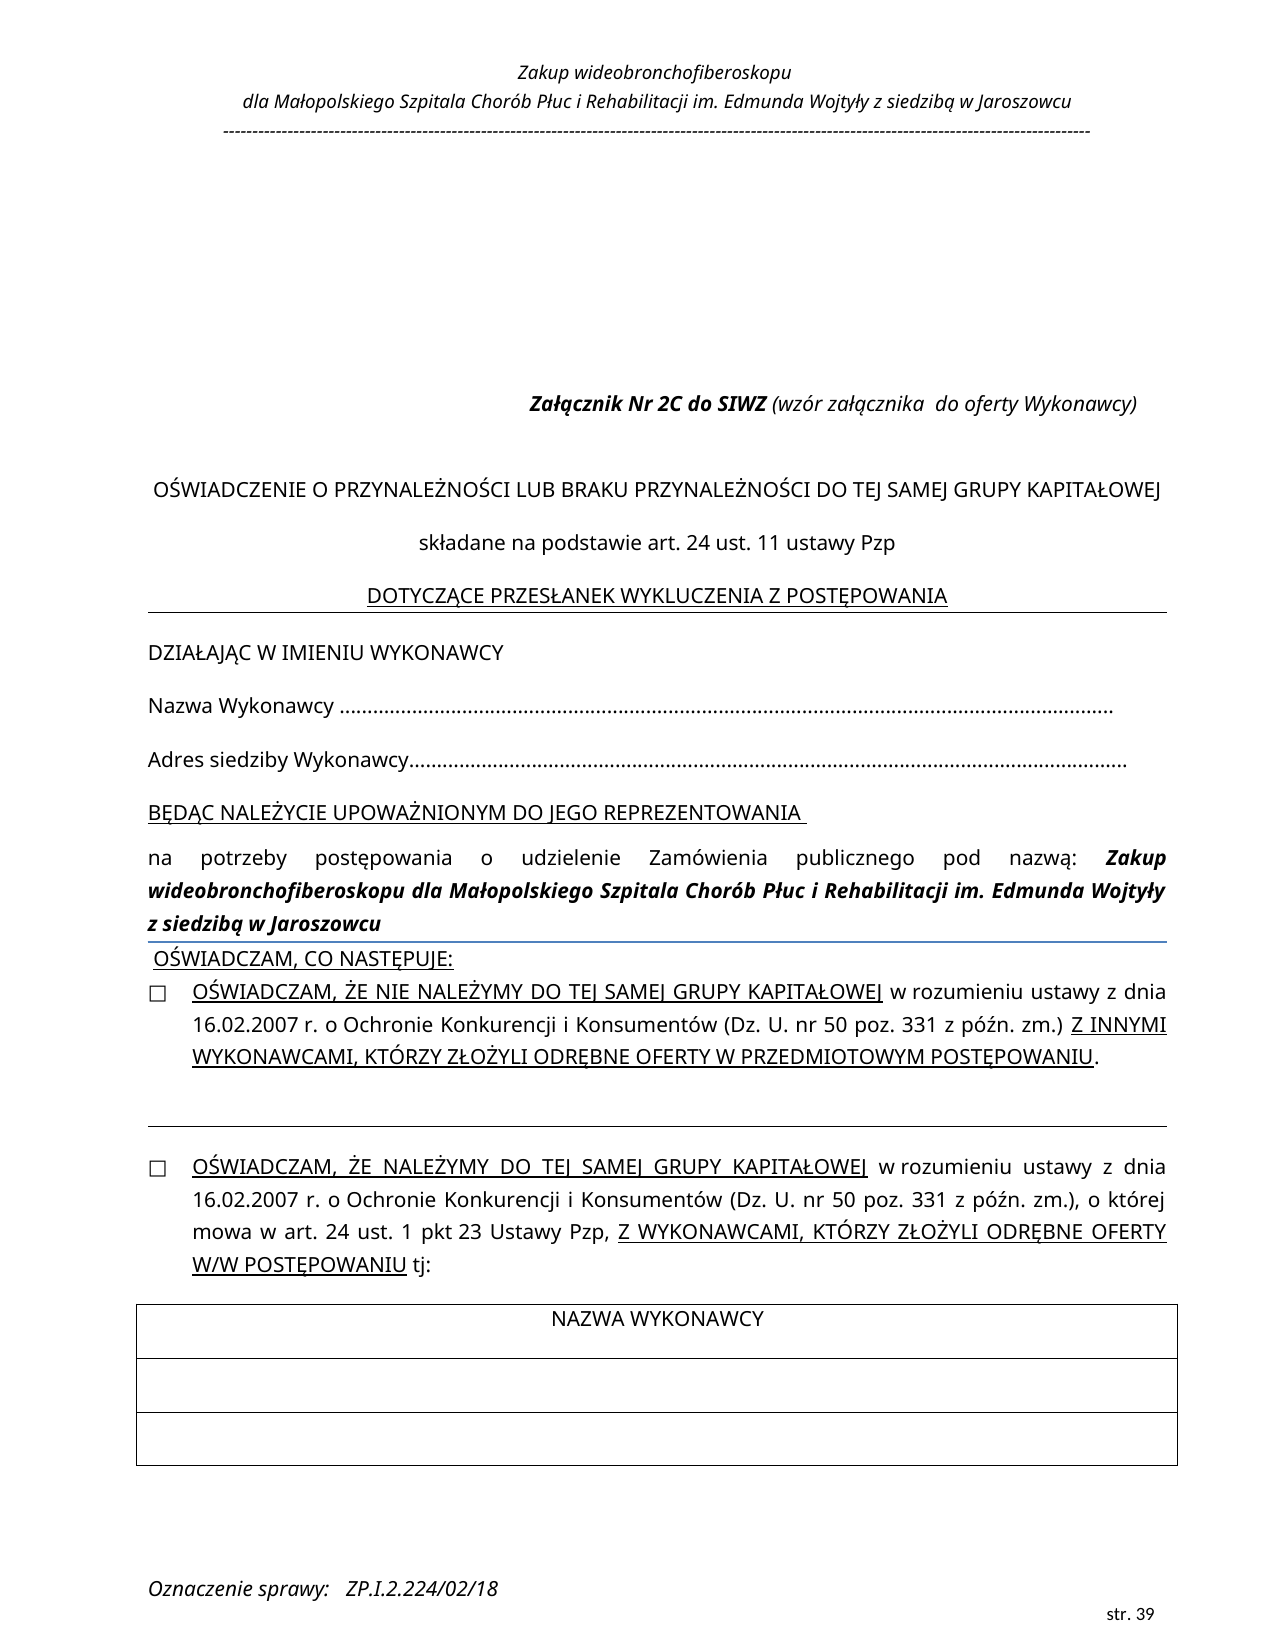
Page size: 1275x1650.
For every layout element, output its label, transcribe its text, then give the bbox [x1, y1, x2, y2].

text Adres siedziby Wykonawcy................................................................................................................................. [148, 745, 1167, 773]
table_header NAZWA WYKONAWCY [137, 1305, 1177, 1358]
table_cell [137, 1413, 1177, 1465]
text Załącznik Nr 2C do SIWZ (wzór załącznika do oferty Wykonawcy) [148, 389, 1137, 417]
text na potrzeby postępowania o udzielenie Zamówienia publicznego pod nazwą: Zakup wideobronchofiberoskopu dla Małopolskiego Szpitala Chorób Płuc i Rehabilitacji im. Edmunda Wojtyły z siedzibą w Jaroszowcu [148, 843, 1167, 937]
text DOTYCZĄCE PRZESŁANEK WYKLUCZENIA Z POSTĘPOWANIA [148, 582, 1167, 612]
text składane na podstawie art. 24 ust. 11 ustawy Pzp [148, 528, 1167, 557]
text □ OŚWIADCZAM, ŻE NIE NALEŻYMY DO TEJ SAMEJ GRUPY KAPITAŁOWEJ w rozumieniu ustawy z dnia 16.02.2007 r. o Ochronie Konkurencji i Konsumentów (Dz. U. nr 50 poz. 331 z późn. zm.) Z INNYMI WYKONAWCAMI, KTÓRZY ZŁOŻYLI ODRĘBNE OFERTY W PRZEDMIOTOWYM POSTĘPOWANIU. [148, 977, 1167, 1071]
text OŚWIADCZENIE O PRZYNALEŻNOŚCI LUB BRAKU PRZYNALEŻNOŚCI DO TEJ SAMEJ GRUPY KAPITAŁOWEJ [148, 475, 1167, 503]
text DZIAŁAJĄC W IMIENIU WYKONAWCY [148, 638, 1167, 667]
table_cell [137, 1359, 1177, 1412]
text BĘDĄC NALEŻYCIE UPOWAŻNIONYM DO JEGO REPREZENTOWANIA [148, 798, 1167, 827]
text Nazwa Wykonawcy ........................................................................................................................................... [148, 692, 1167, 720]
text OŚWIADCZAM, CO NASTĘPUJE: [148, 943, 1167, 973]
text □ OŚWIADCZAM, ŻE NALEŻYMY DO TEJ SAMEJ GRUPY KAPITAŁOWEJ w rozumieniu ustawy z dnia 16.02.2007 r. o Ochronie Konkurencji i Konsumentów (Dz. U. nr 50 poz. 331 z późn. zm.), o której mowa w art. 24 ust. 1 pkt 23 Ustawy Pzp, Z WYKONAWCAMI, KTÓRZY ZŁOŻYLI ODRĘBNE OFERTY W/W POSTĘPOWANIU tj: [148, 1152, 1167, 1278]
